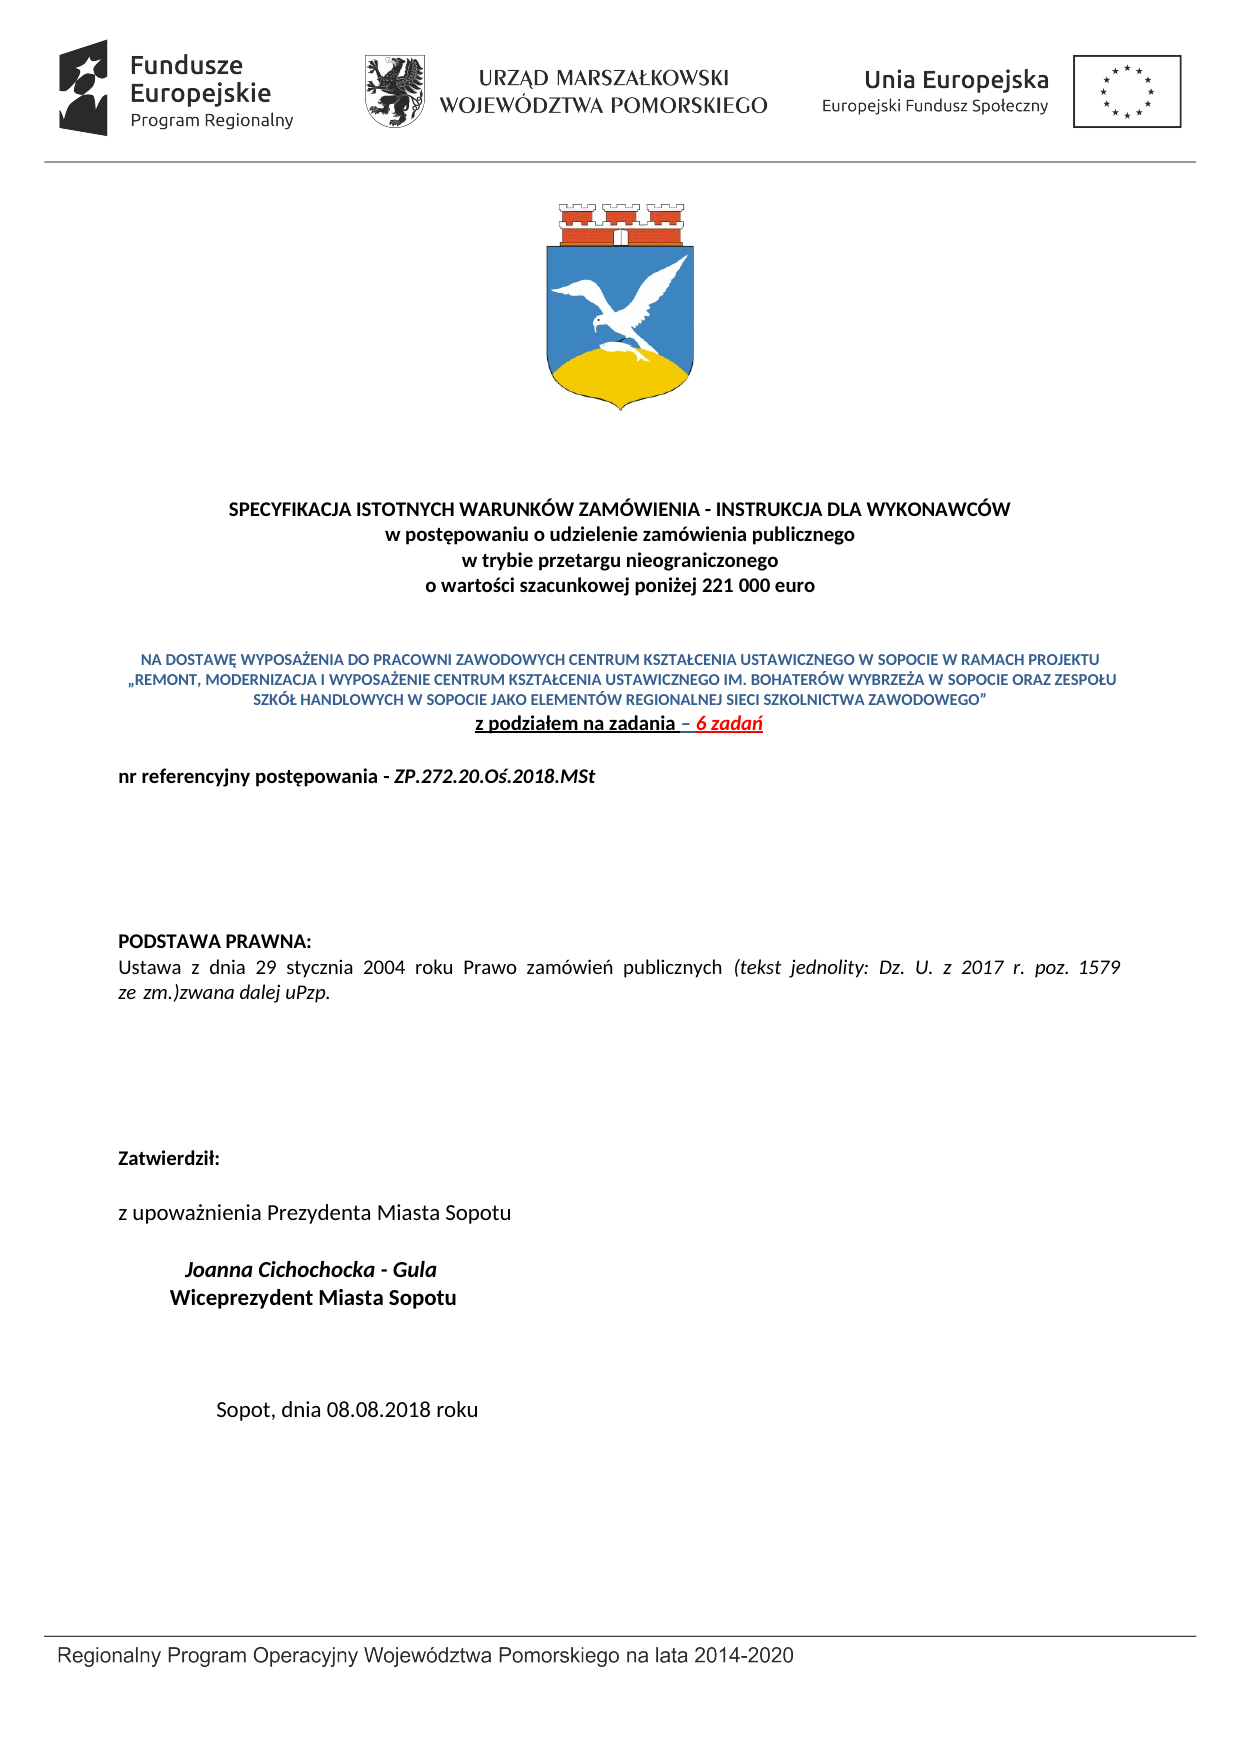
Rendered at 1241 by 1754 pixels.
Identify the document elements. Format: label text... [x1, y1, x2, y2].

text z upoważnienia Prezydenta Miasta Sopotu [118, 1198, 1122, 1226]
picture [43, 1635, 1197, 1667]
text Zatwierdził: [118, 1145, 1122, 1170]
text Sopot, dnia 08.08.2018 roku [118, 1395, 1122, 1423]
picture [44, 39, 1197, 163]
text SPECYFIKACJA ISTOTNYCH WARUNKÓW ZAMÓWIENIA - INSTRUKCJA DLA WYKONAWCÓW [118, 496, 1122, 522]
picture [546, 204, 694, 411]
text nr referencyjny postępowania - ZP.272.20.Oś.2018.MSt [118, 763, 1122, 788]
text Joanna Cichochocka - Gula [118, 1255, 1122, 1283]
text w trybie przetargu nieograniczonego [118, 547, 1122, 572]
text NA DOSTAWĘ WYPOSAŻENIA DO PRACOWNI ZAWODOWYCH CENTRUM KSZTAŁCENIA USTAWICZNEGO W SOPOCIE W RAMACH PROJEKTU [118, 649, 1122, 669]
text z podziałem na zadania – 6 zadań [118, 710, 1122, 735]
text Wiceprezydent Miasta Sopotu [118, 1283, 1122, 1311]
text Ustawa z dnia 29 stycznia 2004 roku Prawo zamówień publicznych (tekst jednolity: Dz. U. z 2017 r. poz. 1579 ze zm.)zwana dalej uPzp. [118, 954, 1122, 1005]
text w postępowaniu o udzielenie zamówienia publicznego [118, 522, 1122, 547]
text o wartości szacunkowej poniżej 221 000 euro [118, 572, 1122, 598]
text PODSTAWA PRAWNA: [118, 929, 1122, 954]
text „REMONT, MODERNIZACJA I WYPOSAŻENIE CENTRUM KSZTAŁCENIA USTAWICZNEGO IM. BOHATERÓW WYBRZEŻA W SOPOCIE ORAZ ZESPOŁU SZKÓŁ HANDLOWYCH W SOPOCIE JAKO ELEMENTÓW REGIONALNEJ SIECI SZKOLNICTWA ZAWODOWEGO” [118, 669, 1122, 710]
